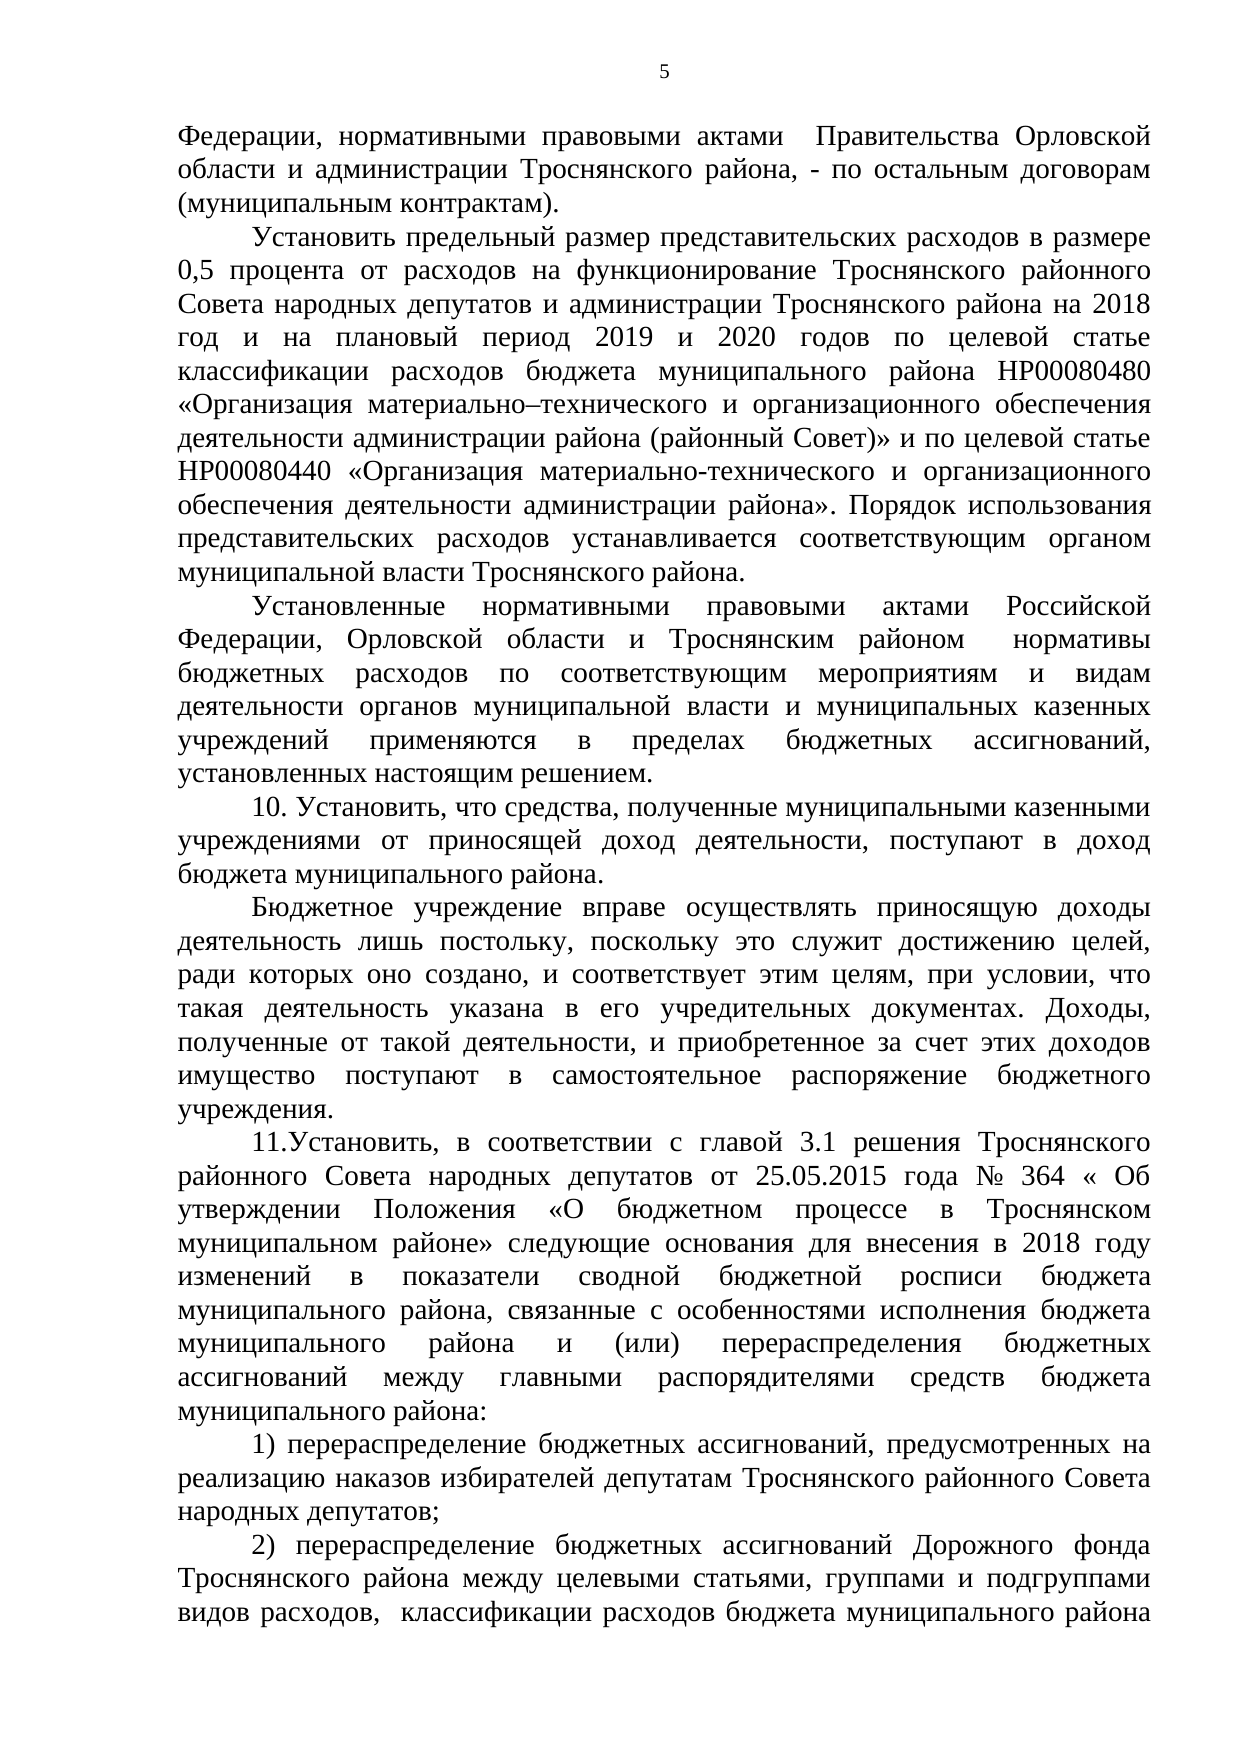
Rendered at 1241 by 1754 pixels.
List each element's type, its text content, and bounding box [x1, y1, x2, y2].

text Бюджетное учреждение вправе осуществлять приносящую доходы деятельность лишь постольку, поскольку это служит достижению целей, ради которых оно создано, и соответствует этим целям, при условии, что такая деятельность указана в его учредительных документах. Доходы, полученные от такой деятельности, и приобретенное за счет этих доходов имущество поступают в самостоятельное распоряжение бюджетного учреждения. [177, 889, 1152, 1124]
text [177, 118, 1152, 219]
text Установленные нормативными правовыми актами Российской Федерации, Орловской области и Троснянским районом нормативы бюджетных расходов по соответствующим мероприятиям и видам деятельности органов муниципальной власти и муниципальных казенных учреждений применяются в пределах бюджетных ассигнований, установленных настоящим решением. [177, 588, 1152, 789]
text 10. Установить, что средства, полученные муниципальными казенными учреждениями от приносящей доход деятельности, поступают в доход бюджета муниципального района. [177, 789, 1152, 889]
text 11.Установить, в соответствии с главой 3.1 решения Троснянского районного Совета народных депутатов от 25.05.2015 года № 364 « Об утверждении Положения «О бюджетном процессе в Троснянском муниципальном районе» следующие основания для внесения в 2018 году изменений в показатели сводной бюджетной росписи бюджета муниципального района, связанные с особенностями исполнения бюджета муниципального района и (или) перераспределения бюджетных ассигнований между главными распорядителями средств бюджета муниципального района: [177, 1124, 1152, 1426]
text 1) перераспределение бюджетных ассигнований, предусмотренных на реализацию наказов избирателей депутатам Троснянского районного Совета народных депутатов; [177, 1426, 1152, 1527]
text Установить предельный размер представительских расходов в размере 0,5 процента от расходов на функционирование Троснянского районного Совета народных депутатов и администрации Троснянского района на 2018 год и на плановый период 2019 и 2020 годов по целевой статье классификации расходов бюджета муниципального района НР00080480 «Организация материально–технического и организационного обеспечения деятельности администрации района (районный Совет)» и по целевой статье НР00080440 «Организация материально-технического и организационного обеспечения деятельности администрации района». Порядок использования представительских расходов устанавливается соответствующим органом муниципальной власти Троснянского района. [177, 219, 1152, 588]
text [177, 1527, 1152, 1627]
